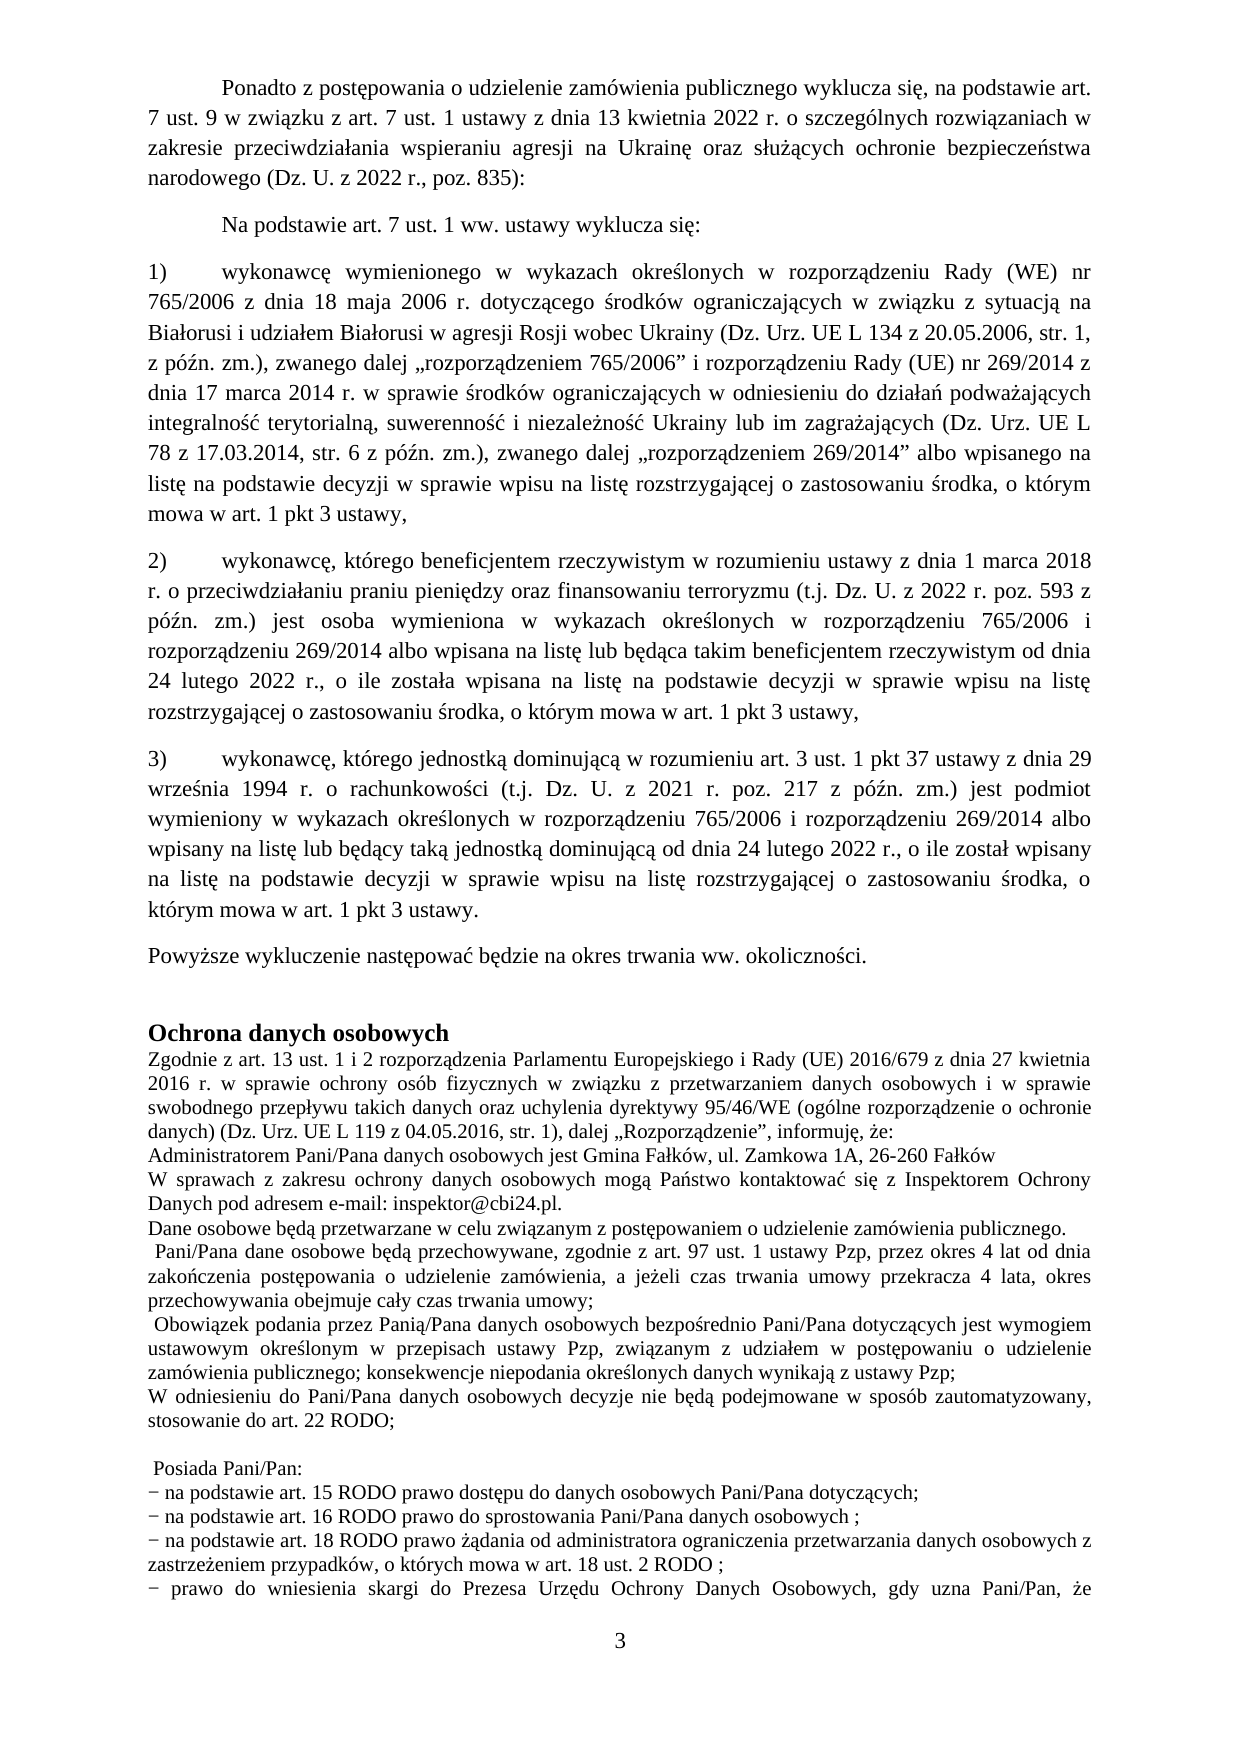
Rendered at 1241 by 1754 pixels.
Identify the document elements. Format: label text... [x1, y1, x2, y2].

text 1) wykonawcę wymienionego w wykazach określonych w rozporządzeniu Rady (WE) nr 765/2006 z dnia 18 maja 2006 r. dotyczącego środków ograniczających w związku z sytuacją na Białorusi i udziałem Białorusi w agresji Rosji wobec Ukrainy (Dz. Urz. UE L 134 z 20.05.2006, str. 1, z późn. zm.), zwanego dalej „rozporządzeniem 765/2006” i rozporządzeniu Rady (UE) nr 269/2014 z dnia 17 marca 2014 r. w sprawie środków ograniczających w odniesieniu do działań podważających integralność terytorialną, suwerenność i niezależność Ukrainy lub im zagrażających (Dz. Urz. UE L 78 z 17.03.2014, str. 6 z późn. zm.), zwanego dalej „rozporządzeniem 269/2014” albo wpisanego na listę na podstawie decyzji w sprawie wpisu na listę rozstrzygającej o zastosowaniu środka, o którym mowa w art. 1 pkt 3 ustawy, [148, 258, 1093, 526]
text Powyższe wykluczenie następować będzie na okres trwania ww. okoliczności. [148, 943, 1093, 969]
text 3) wykonawcę, którego jednostką dominującą w rozumieniu art. 3 ust. 1 pkt 37 ustawy z dnia 29 września 1994 r. o rachunkowości (t.j. Dz. U. z 2021 r. poz. 217 z późn. zm.) jest podmiot wymieniony w wykazach określonych w rozporządzeniu 765/2006 i rozporządzeniu 269/2014 albo wpisany na listę lub będący taką jednostką dominującą od dnia 24 lutego 2022 r., o ile został wpisany na listę na podstawie decyzji w sprawie wpisu na listę rozstrzygającej o zastosowaniu środka, o którym mowa w art. 1 pkt 3 ustawy. [148, 745, 1093, 922]
text − na podstawie art. 15 RODO prawo dostępu do danych osobowych Pani/Pana dotyczących; [148, 1480, 1093, 1504]
text Zgodnie z art. 13 ust. 1 i 2 rozporządzenia Parlamentu Europejskiego i Rady (UE) 2016/679 z dnia 27 kwietnia 2016 r. w sprawie ochrony osób fizycznych w związku z przetwarzaniem danych osobowych i w sprawie swobodnego przepływu takich danych oraz uchylenia dyrektywy 95/46/WE (ogólne rozporządzenie o ochronie danych) (Dz. Urz. UE L 119 z 04.05.2016, str. 1), dalej „Rozporządzenie”, informuję, że: [148, 1047, 1093, 1143]
text Obowiązek podania przez Panią/Pana danych osobowych bezpośrednio Pani/Pana dotyczących jest wymogiem ustawowym określonym w przepisach ustawy Pzp, związanym z udziałem w postępowaniu o udzielenie zamówienia publicznego; konsekwencje niepodania określonych danych wynikają z ustawy Pzp; [148, 1312, 1093, 1384]
text W odniesieniu do Pani/Pana danych osobowych decyzje nie będą podejmowane w sposób zautomatyzowany, stosowanie do art. 22 RODO; [148, 1384, 1093, 1432]
text Na podstawie art. 7 ust. 1 ww. ustawy wyklucza się: [148, 211, 1093, 238]
text Dane osobowe będą przetwarzane w celu związanym z postępowaniem o udzielenie zamówienia publicznego. [148, 1215, 1093, 1239]
text Ponadto z postępowania o udzielenie zamówienia publicznego wyklucza się, na podstawie art. 7 ust. 9 w związku z art. 7 ust. 1 ustawy z dnia 13 kwietnia 2022 r. o szczególnych rozwiązaniach w zakresie przeciwdziałania wspieraniu agresji na Ukrainę oraz służących ochronie bezpieczeństwa narodowego (Dz. U. z 2022 r., poz. 835): [148, 74, 1093, 191]
text 2) wykonawcę, którego beneficjentem rzeczywistym w rozumieniu ustawy z dnia 1 marca 2018 r. o przeciwdziałaniu praniu pieniędzy oraz finansowaniu terroryzmu (t.j. Dz. U. z 2022 r. poz. 593 z późn. zm.) jest osoba wymieniona w wykazach określonych w rozporządzeniu 765/2006 i rozporządzeniu 269/2014 albo wpisana na listę lub będąca takim beneficjentem rzeczywistym od dnia 24 lutego 2022 r., o ile została wpisana na listę na podstawie decyzji w sprawie wpisu na listę rozstrzygającej o zastosowaniu środka, o którym mowa w art. 1 pkt 3 ustawy, [148, 547, 1093, 724]
text Pani/Pana dane osobowe będą przechowywane, zgodnie z art. 97 ust. 1 ustawy Pzp, przez okres 4 lat od dnia zakończenia postępowania o udzielenie zamówienia, a jeżeli czas trwania umowy przekracza 4 lata, okres przechowywania obejmuje cały czas trwania umowy; [148, 1239, 1093, 1312]
text Administratorem Pani/Pana danych osobowych jest Gmina Fałków, ul. Zamkowa 1A, 26-260 Fałków [148, 1143, 1093, 1167]
text W sprawach z zakresu ochrony danych osobowych mogą Państwo kontaktować się z Inspektorem Ochrony Danych pod adresem e-mail: inspektor@cbi24.pl. [148, 1167, 1093, 1215]
text Posiada Pani/Pan: [148, 1456, 1093, 1480]
text − na podstawie art. 16 RODO prawo do sprostowania Pani/Pana danych osobowych ; [148, 1504, 1093, 1528]
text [148, 1576, 1093, 1600]
text − na podstawie art. 18 RODO prawo żądania od administratora ograniczenia przetwarzania danych osobowych z zastrzeżeniem przypadków, o których mowa w art. 18 ust. 2 RODO ; [148, 1528, 1093, 1576]
subtitle Ochrona danych osobowych [148, 1018, 1093, 1047]
